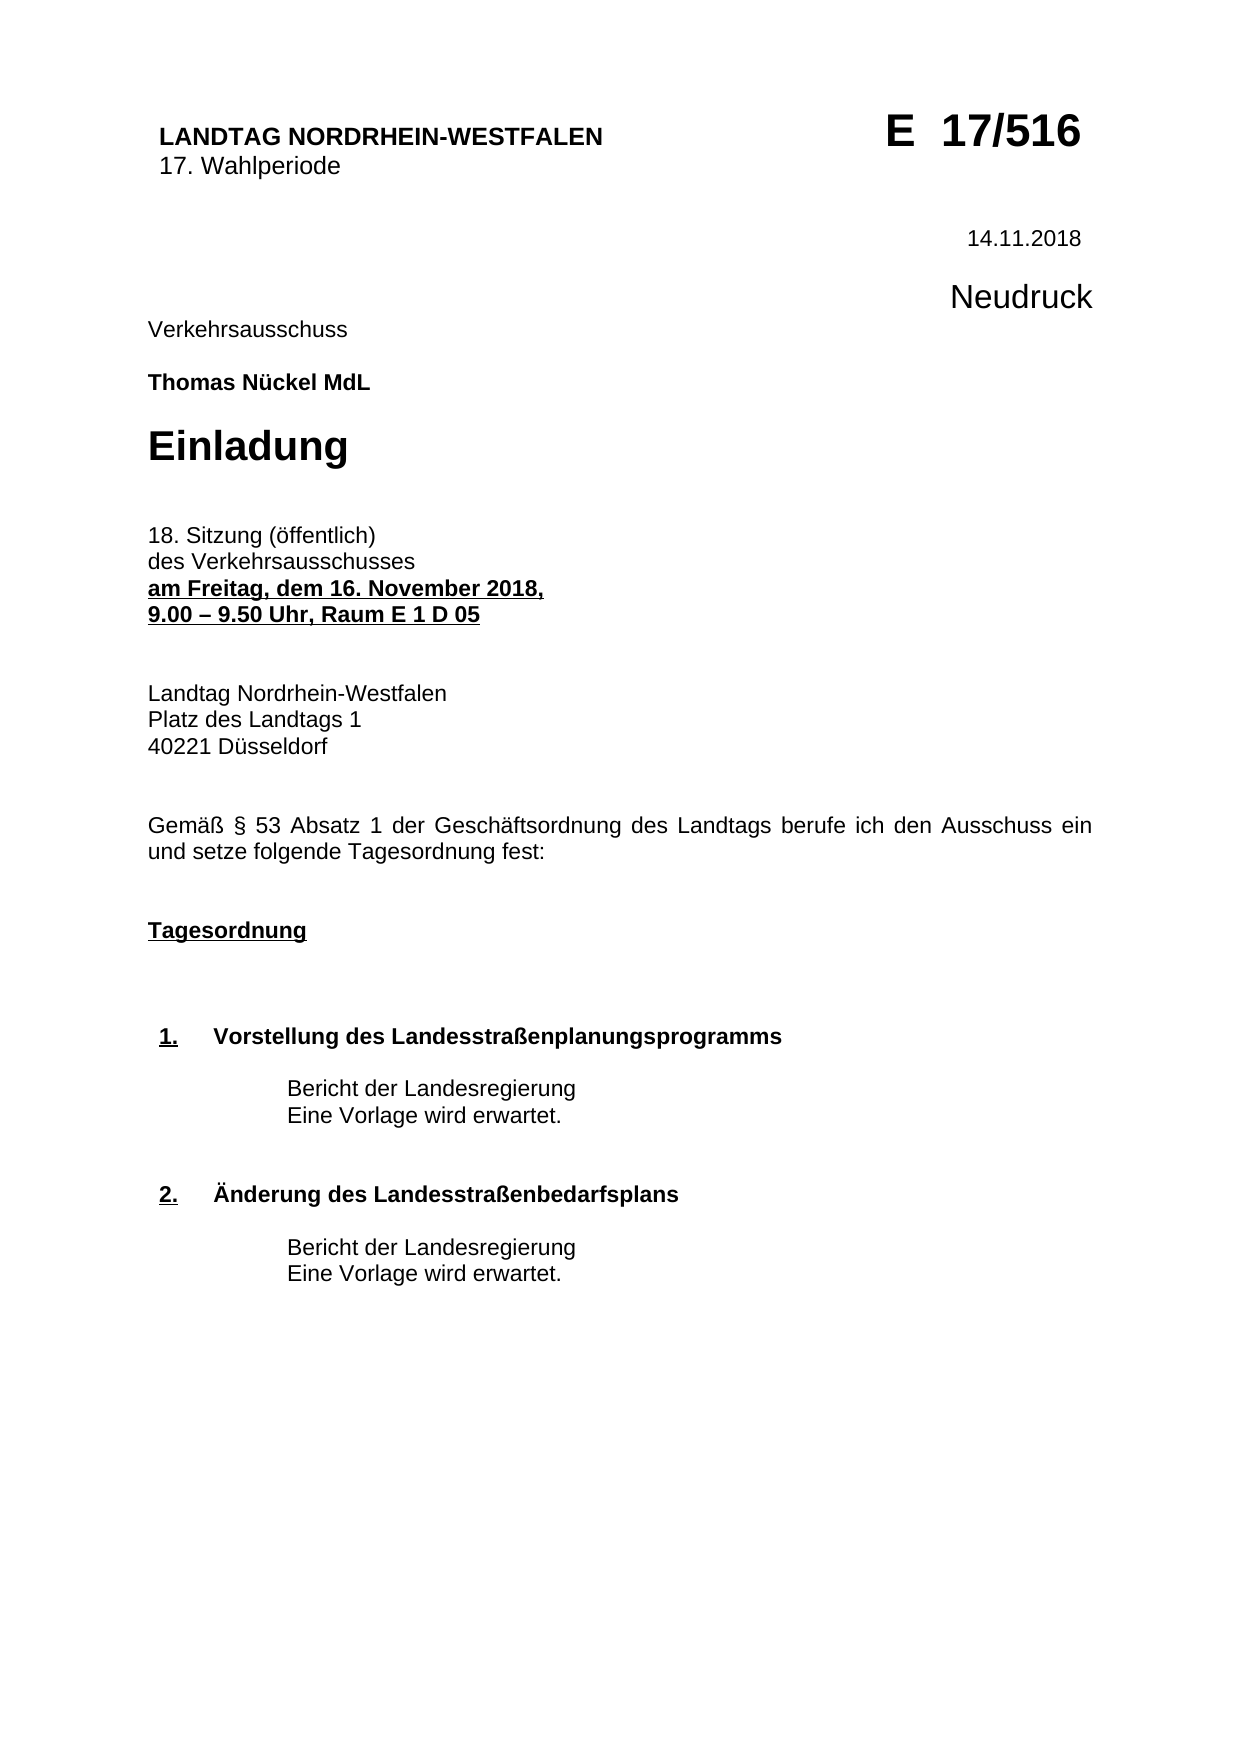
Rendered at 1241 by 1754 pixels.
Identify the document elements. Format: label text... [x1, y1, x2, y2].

text Verkehrsausschuss [148, 316, 1093, 342]
table_header Vorstellung des Landesstraßenplanungsprogramms Bericht der Landesregierung Eine Vorlage wird erwartet. [202, 1023, 1093, 1181]
text Gemäß § 53 Absatz 1 der Geschäftsordnung des Landtags berufe ich den Ausschuss ein und setze folgende Tagesordnung fest: [148, 812, 1093, 864]
table_cell 2. [148, 1181, 202, 1576]
table_header 1. [148, 1023, 202, 1181]
text Thomas Nückel MdL [148, 369, 1093, 395]
table_cell Änderung des Landesstraßenbedarfsplans Bericht der Landesregierung Eine Vorlage wird erwartet. [202, 1181, 1093, 1576]
text 18. Sitzung (öffentlich) des Verkehrsausschusses am Freitag, dem 16. November 2018, 9.00 – 9.50 Uhr, Raum E 1 D 05 [148, 522, 1093, 627]
text Neudruck [148, 277, 1093, 316]
text Einladung [148, 421, 1093, 469]
text Landtag Nordrhein-Westfalen Platz des Landtags 1 40221 Düsseldorf [148, 680, 1093, 759]
text Tagesordnung [148, 917, 1093, 944]
